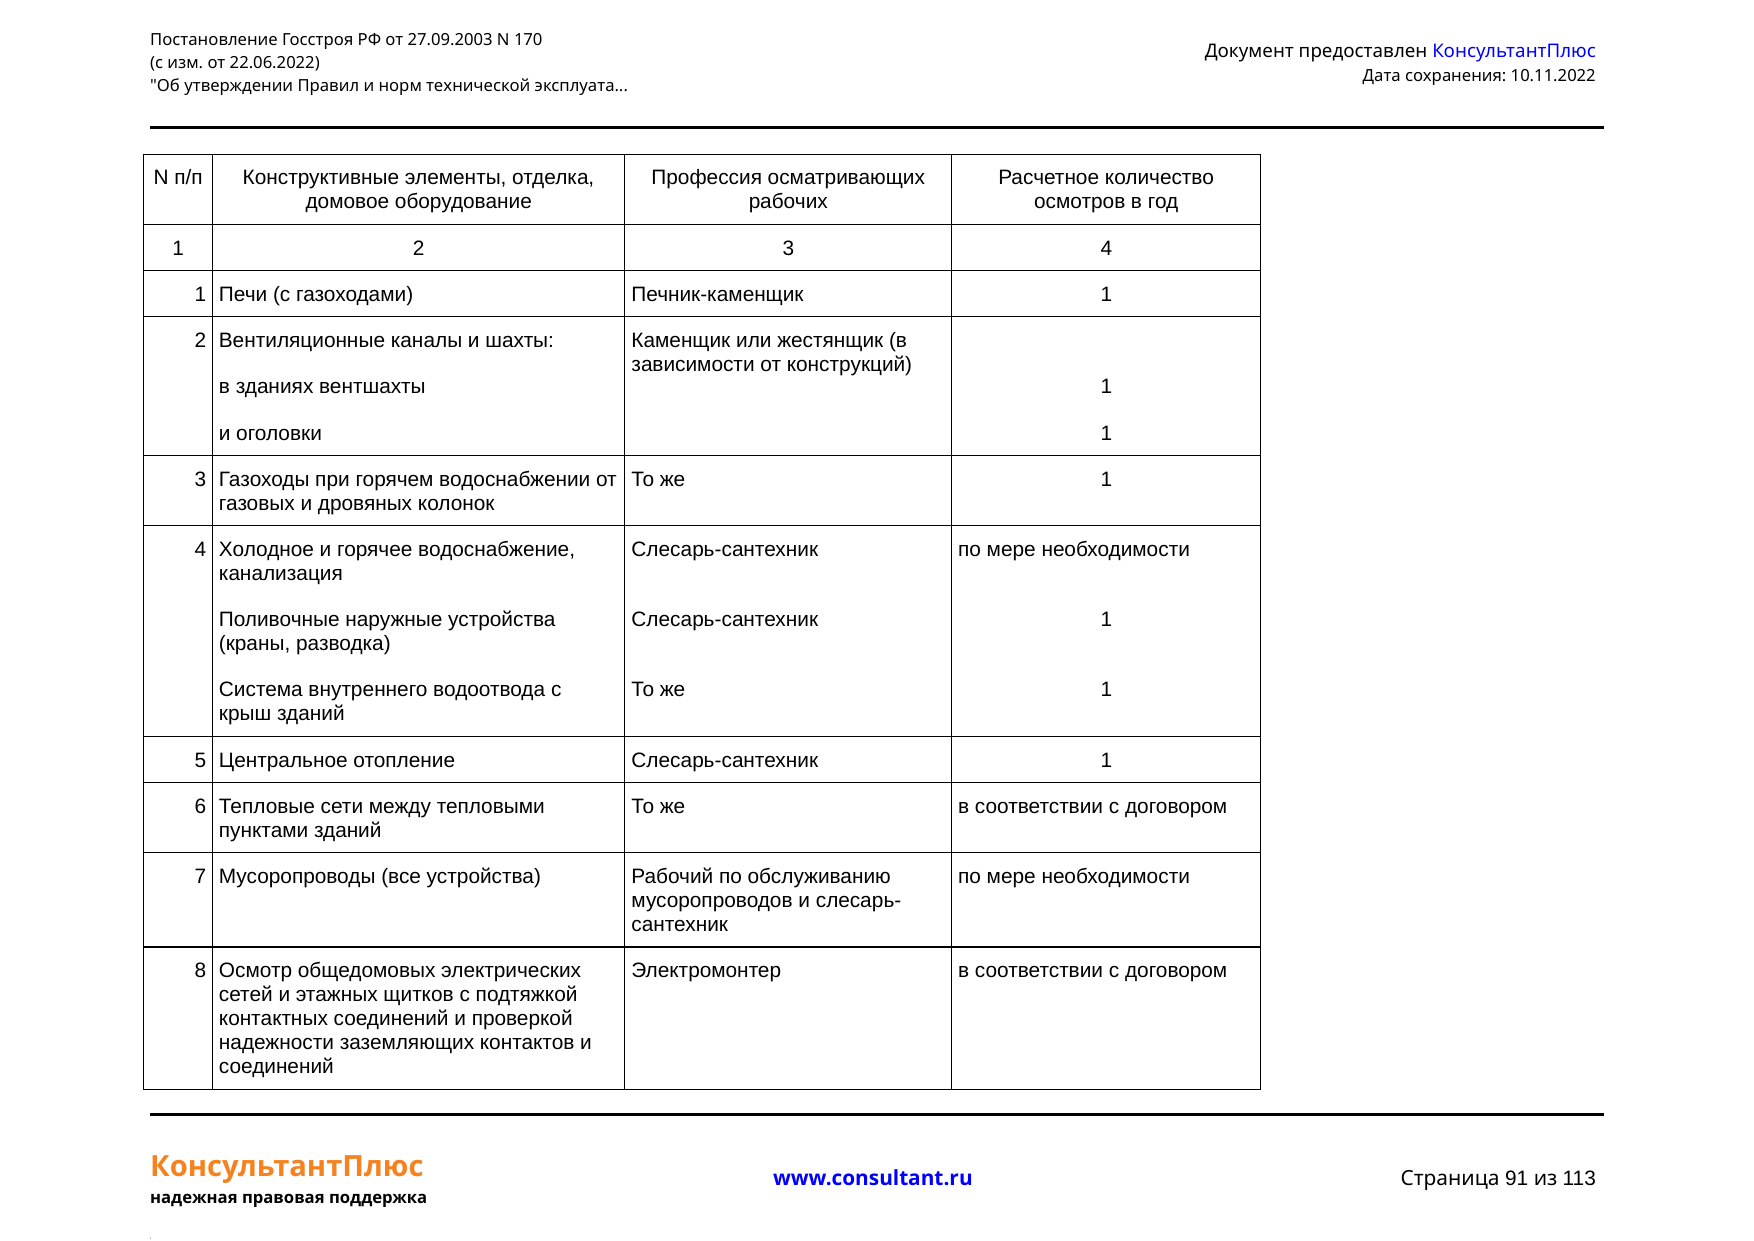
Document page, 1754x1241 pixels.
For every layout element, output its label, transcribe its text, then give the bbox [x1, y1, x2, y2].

table_cell Слесарь-сантехник [625, 595, 951, 666]
table_cell 4 [144, 526, 212, 736]
table_cell 1 [952, 595, 1260, 666]
table_cell Центральное отопление [213, 737, 624, 782]
table_cell Слесарь-сантехник [625, 737, 951, 782]
table_cell Электромонтер [625, 948, 951, 1088]
table_cell 1 [952, 271, 1260, 316]
table_cell 2 [144, 317, 212, 455]
table_cell 3 [625, 225, 951, 270]
table_header Профессия осматривающих рабочих [625, 155, 951, 224]
table_cell 3 [144, 456, 212, 525]
table_cell 1 [144, 225, 212, 270]
table_cell 2 [213, 225, 624, 270]
table_cell Мусоропроводы (все устройства) [213, 853, 624, 946]
table_cell 1 [952, 737, 1260, 782]
table_cell Слесарь-сантехник [625, 526, 951, 595]
table_cell Холодное и горячее водоснабжение, канализация [213, 526, 624, 595]
table_cell Печи (с газоходами) [213, 271, 624, 316]
table_header Расчетное количество осмотров в год [952, 155, 1260, 224]
table_cell То же [625, 783, 951, 852]
table_cell по мере необходимости [952, 853, 1260, 946]
table_header N п/п [144, 155, 212, 224]
table_cell и оголовки [213, 409, 624, 455]
table_cell Система внутреннего водоотвода с крыш зданий [213, 666, 624, 736]
table_cell Печник-каменщик [625, 271, 951, 316]
table_cell 8 [144, 948, 212, 1088]
table_cell Осмотр общедомовых электрических сетей и этажных щитков с подтяжкой контактных соединений и проверкой надежности заземляющих контактов и соединений [213, 948, 624, 1088]
table_cell 1 [144, 271, 212, 316]
table_cell Каменщик или жестянщик (в зависимости от конструкций) [625, 317, 951, 455]
table_cell в соответствии с договором [952, 783, 1260, 852]
table_cell Поливочные наружные устройства (краны, разводка) [213, 595, 624, 666]
table_header Конструктивные элементы, отделка, домовое оборудование [213, 155, 624, 224]
table_cell 4 [952, 225, 1260, 270]
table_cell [952, 948, 1260, 1088]
table_cell Тепловые сети между тепловыми пунктами зданий [213, 783, 624, 852]
table_cell Газоходы при горячем водоснабжении от газовых и дровяных колонок [213, 456, 624, 525]
table_cell То же [625, 456, 951, 525]
table_cell 1 [952, 456, 1260, 525]
table_cell Рабочий по обслуживанию мусоропроводов и слесарь-сантехник [625, 853, 951, 946]
table_cell 1 [952, 363, 1260, 409]
table_cell 5 [144, 737, 212, 782]
table_cell по мере необходимости [952, 526, 1260, 595]
table_cell 1 [952, 666, 1260, 736]
table_cell 7 [144, 853, 212, 946]
table_cell Вентиляционные каналы и шахты: [213, 317, 624, 362]
table_cell [952, 317, 1260, 362]
table_cell То же [625, 666, 951, 736]
table_cell 6 [144, 783, 212, 852]
table_cell в зданиях вентшахты [213, 363, 624, 409]
table_cell 1 [952, 409, 1260, 455]
